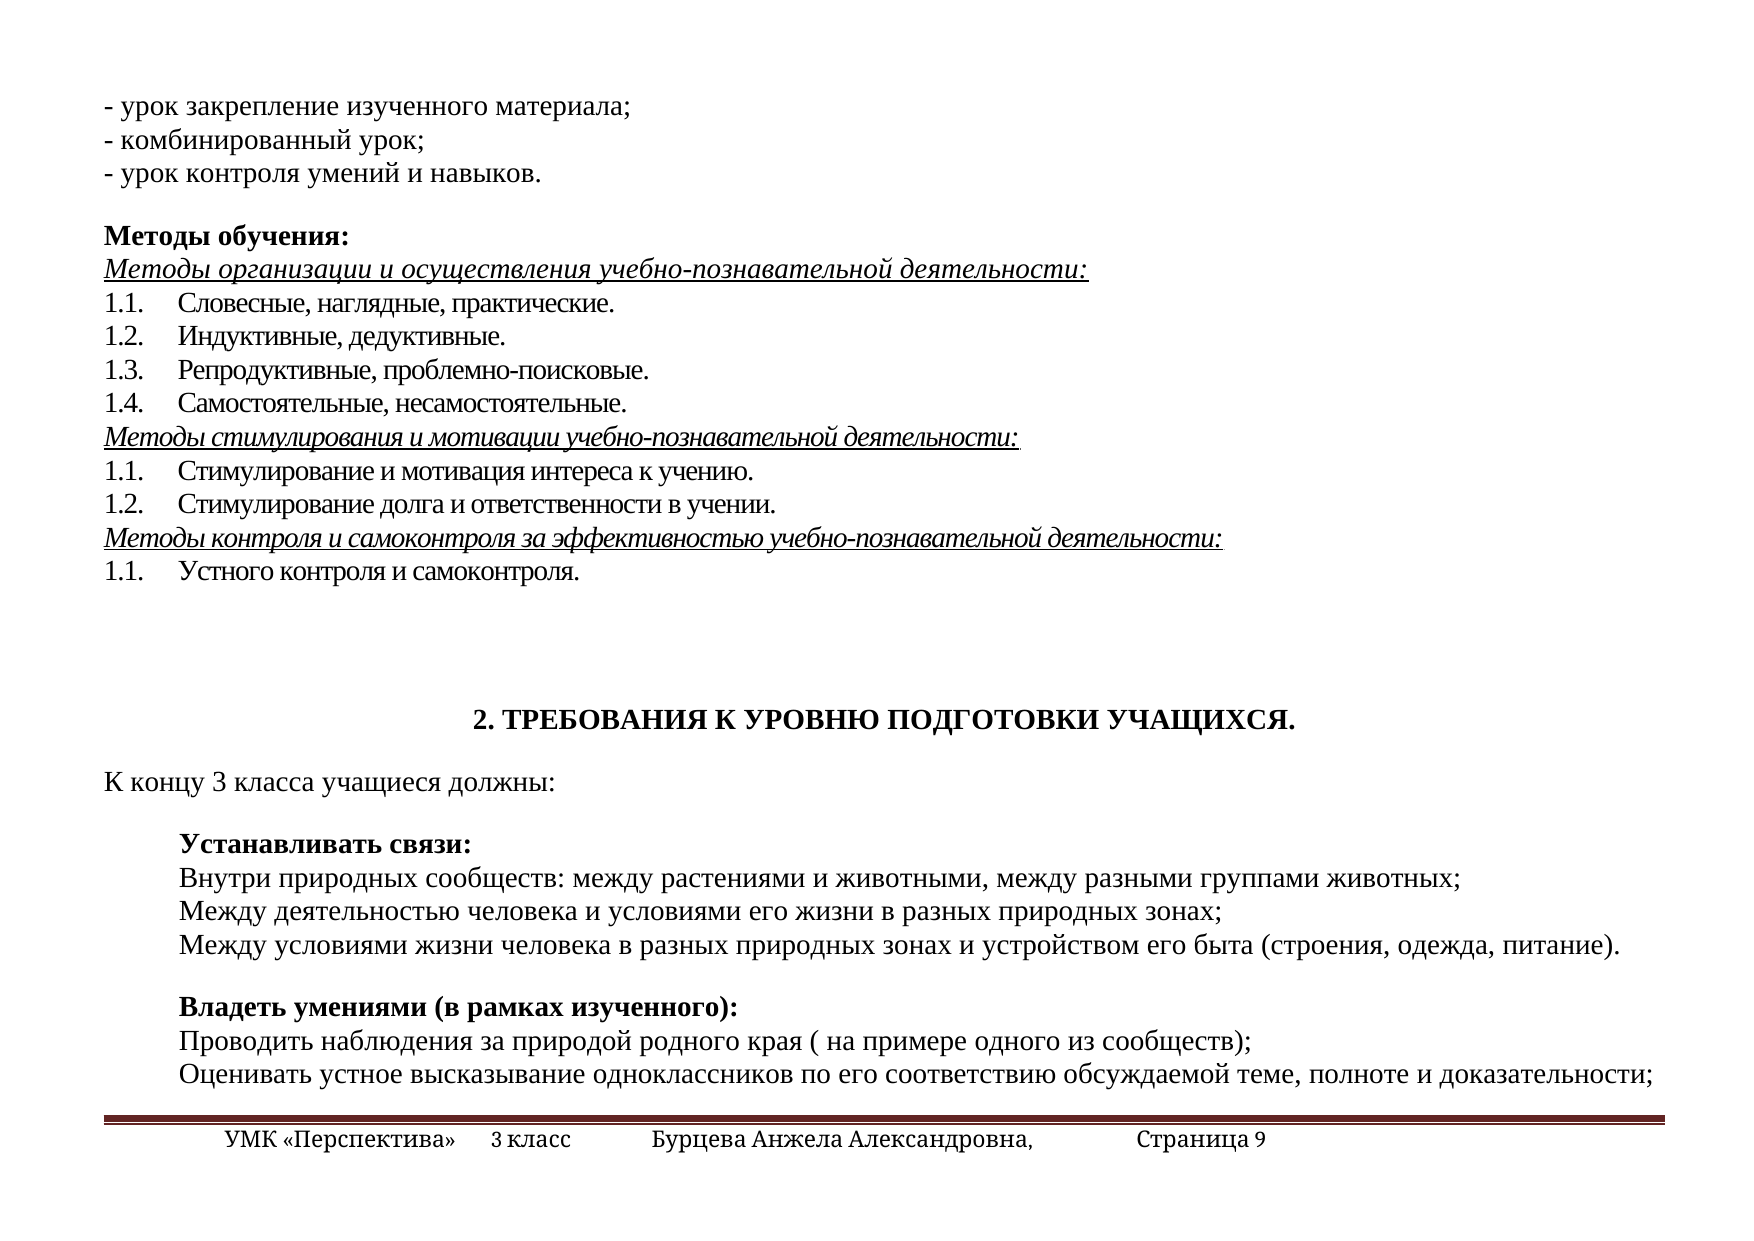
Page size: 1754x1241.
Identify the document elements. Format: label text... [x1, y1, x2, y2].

text - урок закрепление изученного материала; [103, 88, 1665, 122]
list Стимулирование долга и ответственности в учении. [103, 486, 1665, 520]
text Устанавливать связи: [103, 826, 1665, 860]
list Стимулирование и мотивация интереса к учению. [103, 453, 1665, 486]
list Репродуктивные, проблемно-поисковые. [103, 352, 1665, 386]
list Словесные, наглядные, практические. [103, 285, 1665, 318]
list Индуктивные, дедуктивные. [103, 318, 1665, 352]
list Устного контроля и самоконтроля. [103, 553, 1665, 587]
text Методы обучения: [103, 218, 1665, 251]
text Между деятельностью человека и условиями его жизни в разных природных зонах; [103, 893, 1665, 927]
text Между условиями жизни человека в разных природных зонах и устройством его быта (строения, одежда, питание). [103, 927, 1665, 961]
text 2. ТРЕБОВАНИЯ К УРОВНЮ ПОДГОТОВКИ УЧАЩИХСЯ. [103, 702, 1665, 735]
text Проводить наблюдения за природой родного края ( на примере одного из сообществ); [103, 1023, 1665, 1056]
text - комбинированный урок; [103, 122, 1665, 156]
text К концу 3 класса учащиеся должны: [103, 764, 1665, 798]
text Внутри природных сообществ: между растениями и животными, между разными группами животных; [103, 860, 1665, 893]
text Методы стимулирования и мотивации учебно-познавательной деятельности: [103, 419, 1665, 453]
text - урок контроля умений и навыков. [103, 156, 1665, 189]
text Методы контроля и самоконтроля за эффективностью учебно-познавательной деятельности: [103, 520, 1665, 553]
list Самостоятельные, несамостоятельные. [103, 386, 1665, 419]
text Владеть умениями (в рамках изученного): [103, 989, 1665, 1023]
text Оценивать устное высказывание одноклассников по его соответствию обсуждаемой теме, полноте и доказательности; [103, 1056, 1665, 1090]
text Методы организации и осуществления учебно-познавательной деятельности: [103, 251, 1665, 285]
